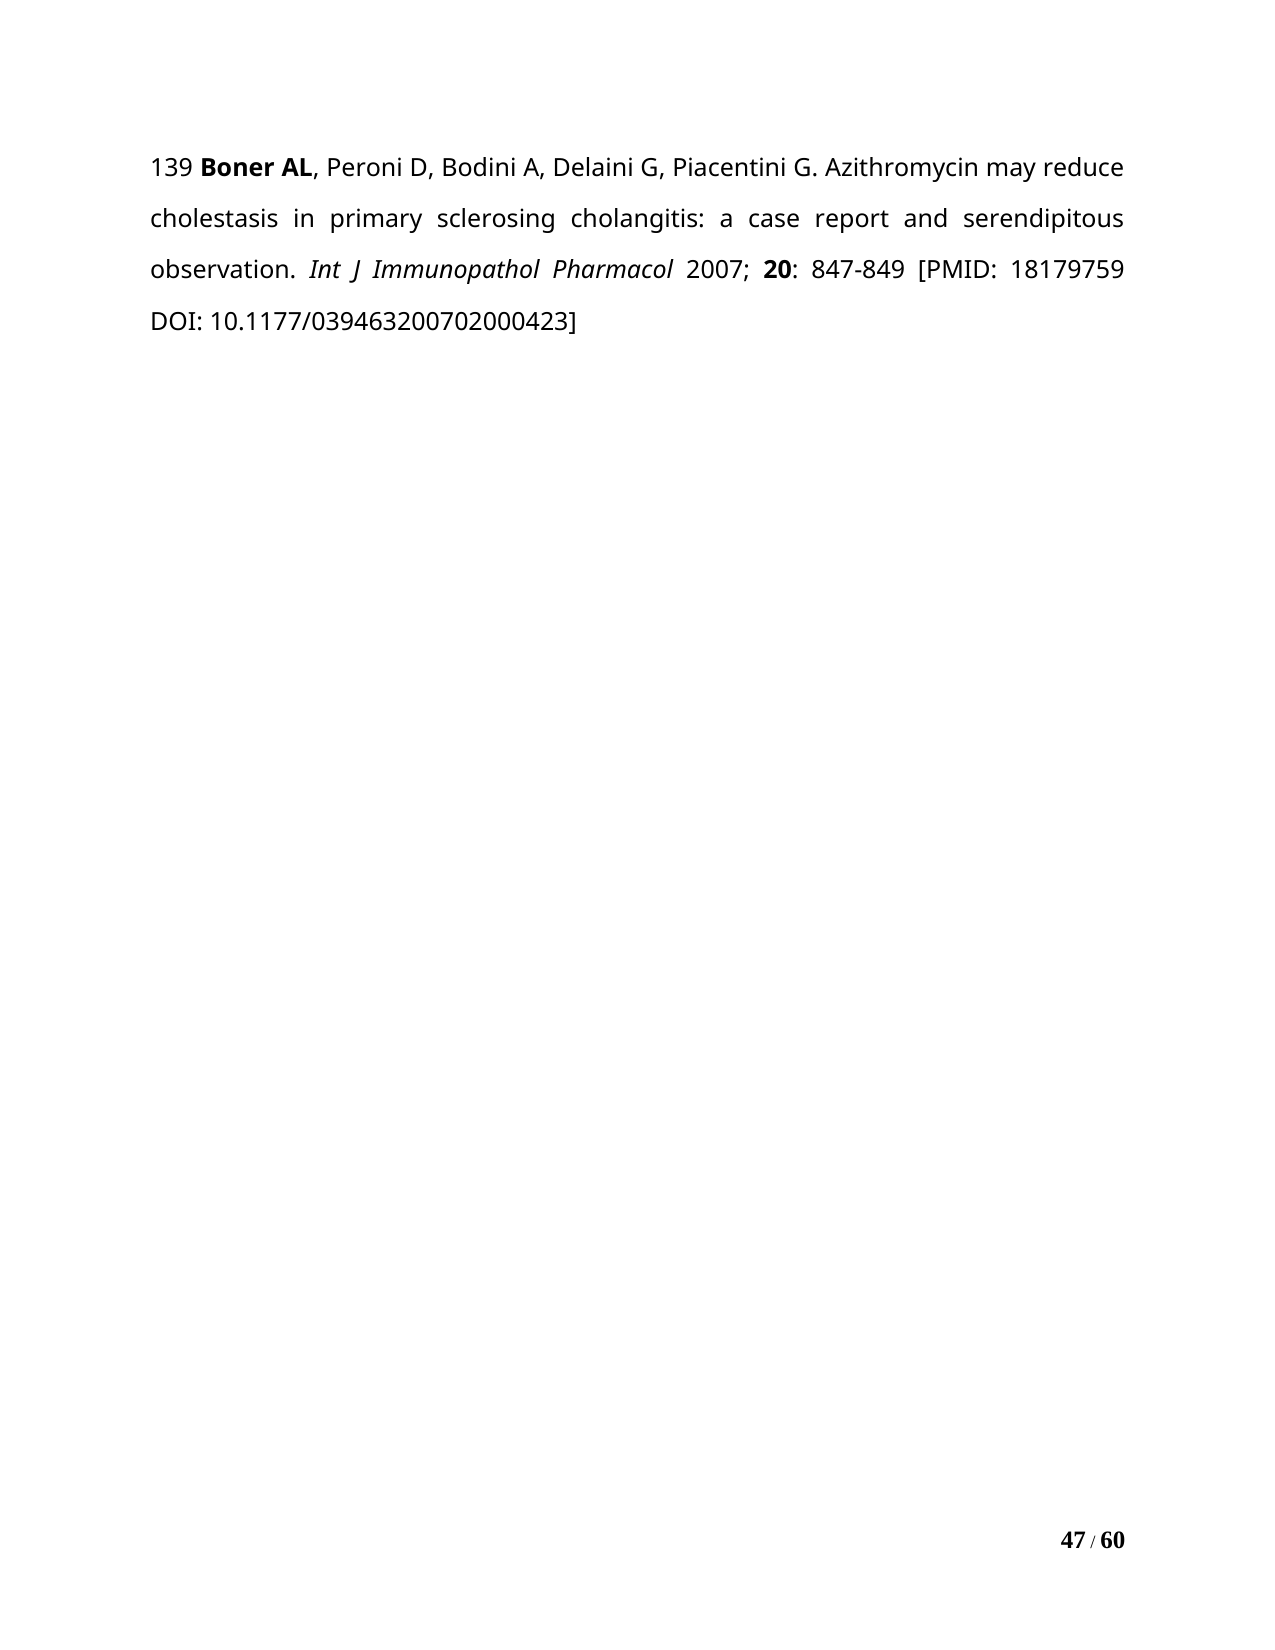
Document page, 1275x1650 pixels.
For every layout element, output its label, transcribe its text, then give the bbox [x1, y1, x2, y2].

text 139 Boner AL, Peroni D, Bodini A, Delaini G, Piacentini G. Azithromycin may reduce cholestasis in primary sclerosing cholangitis: a case report and serendipitous observation. Int J Immunopathol Pharmacol 2007; 20: 847-849 [PMID: 18179759 DOI: 10.1177/039463200702000423] [150, 150, 1125, 337]
